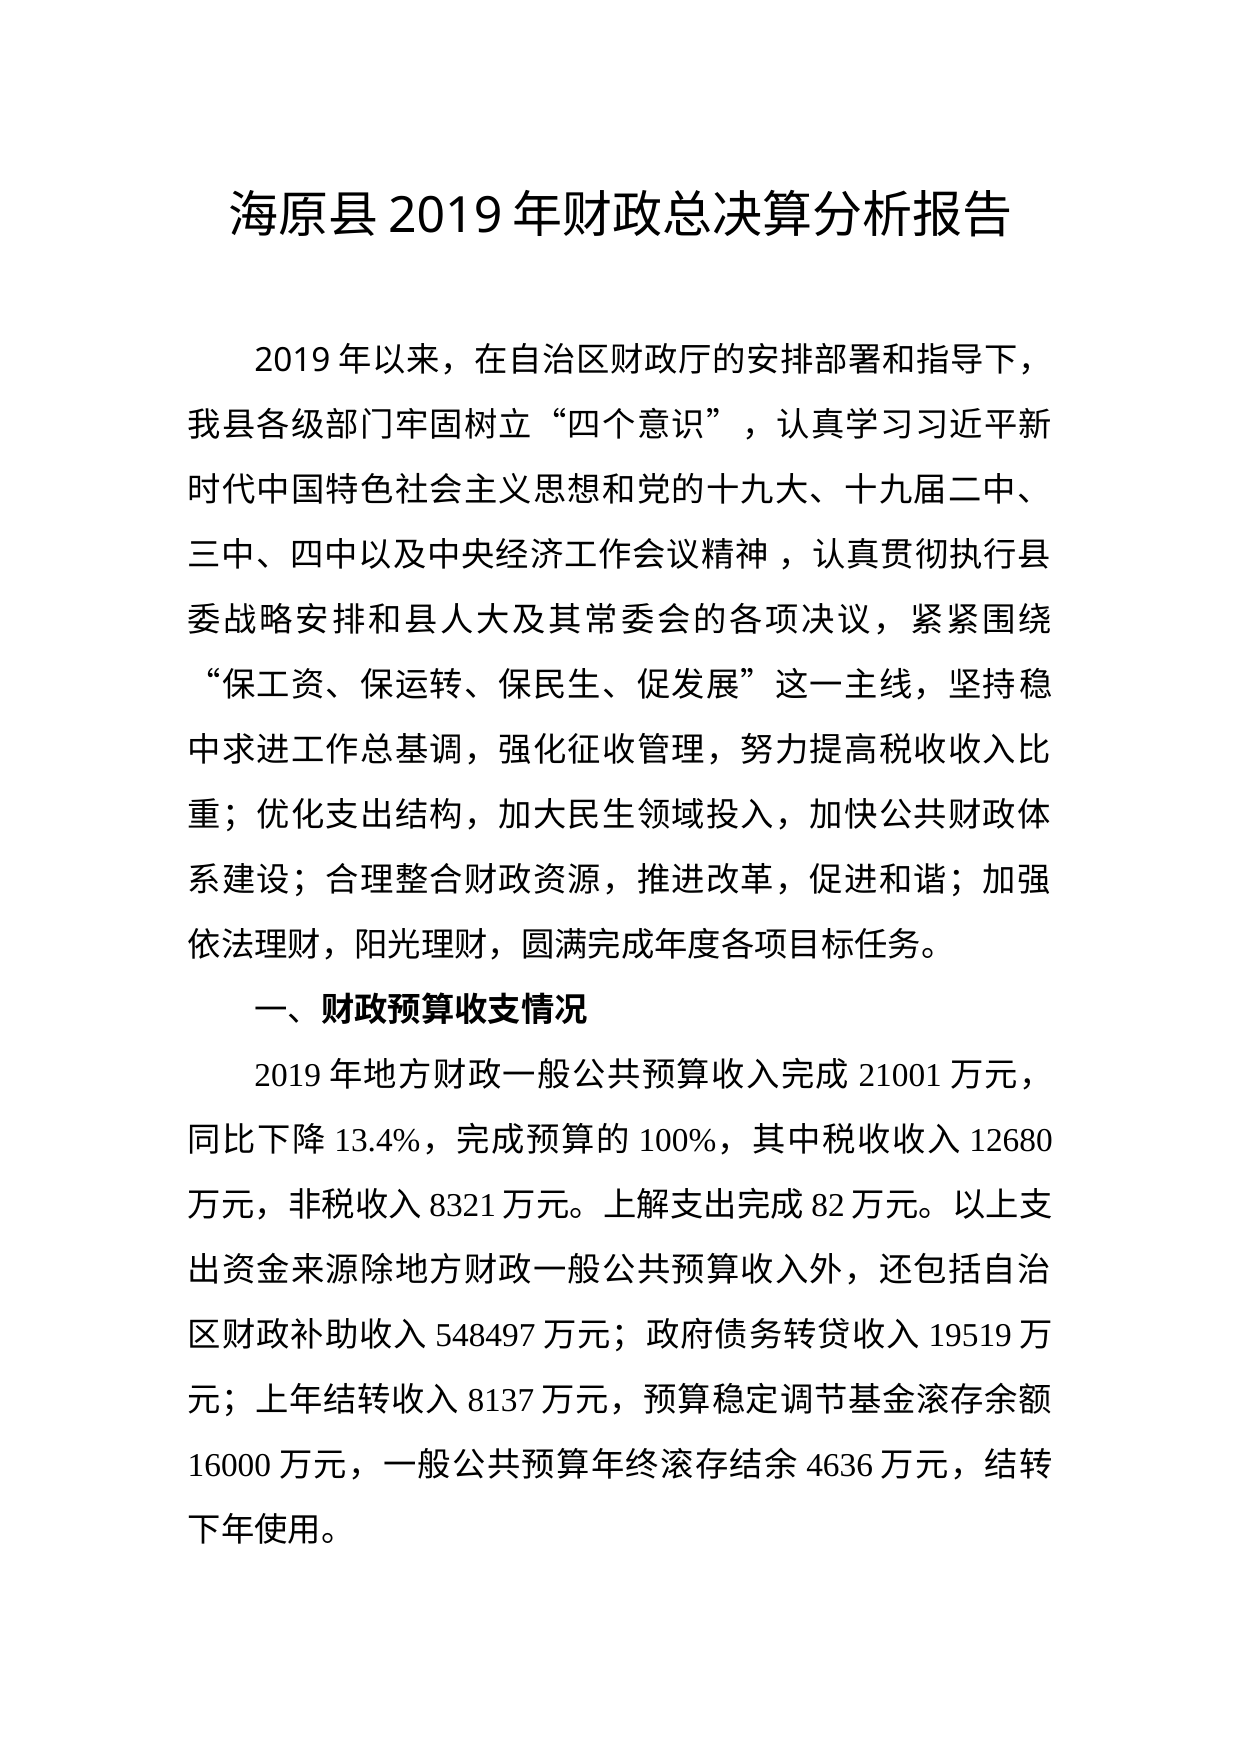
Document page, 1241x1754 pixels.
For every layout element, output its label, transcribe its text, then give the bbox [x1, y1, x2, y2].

text 2019年以来，在自治区财政厅的安排部署和指导下，我县各级部门牢固树立“四个意识”，认真学习习近平新时代中国特色社会主义思想和党的十九大、十九届二中、三中、四中以及中央经济工作会议精神 ，认真贯彻执行县委战略安排和县人大及其常委会的各项决议，紧紧围绕“保工资、保运转、保民生、促发展”这一主线，坚持稳中求进工作总基调，强化征收管理，努力提高税收收入比重；优化支出结构，加大民生领域投入，加快公共财政体系建设；合理整合财政资源，推进改革，促进和谐；加强依法理财，阳光理财，圆满完成年度各项目标任务。 [187, 324, 1053, 974]
text 2019年地方财政一般公共预算收入完成21001万元，同比下降13.4%，完成预算的100%，其中税收收入12680万元，非税收入8321万元。上解支出完成82万元。以上支出资金来源除地方财政一般公共预算收入外，还包括自治区财政补助收入548497万元；政府债务转贷收入19519万元；上年结转收入8137万元，预算稳定调节基金滚存余额16000万元，一般公共预算年终滚存结余4636万元，结转下年使用。 [187, 1039, 1053, 1559]
text 一、财政预算收支情况 [187, 974, 1053, 1039]
text 海原县2019年财政总决算分析报告 [187, 162, 1053, 259]
